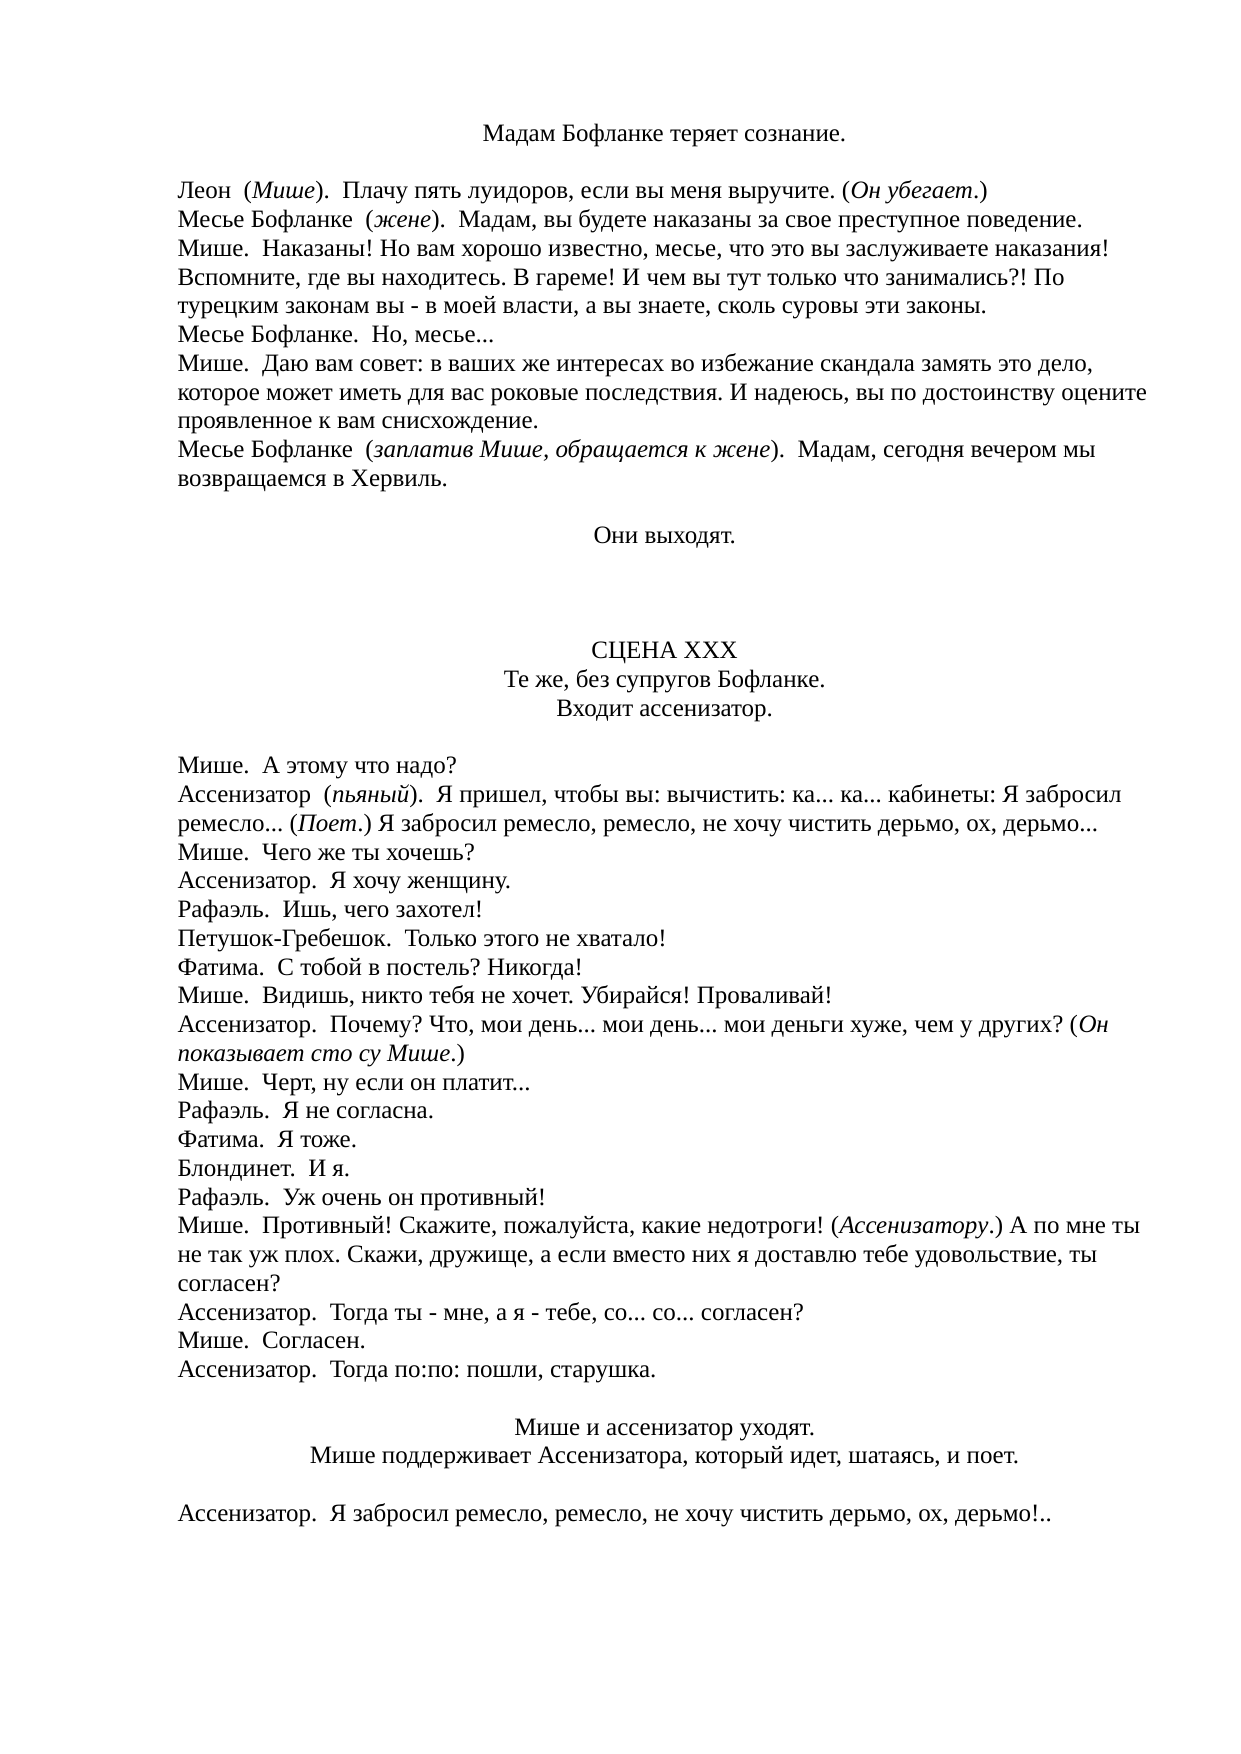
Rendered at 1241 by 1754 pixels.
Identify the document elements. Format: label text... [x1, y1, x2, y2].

text Мише. Согласен. [177, 1326, 1152, 1354]
text Мише. Чего же ты хочешь? [177, 837, 1152, 866]
text Леон (Мише). Плачу пять луидоров, если вы меня выручите. (Он убегает.) [177, 176, 1152, 204]
text Месье Бофланке (жене). Мадам, вы будете наказаны за свое преступное поведение. [177, 204, 1152, 233]
text Фатима. Я тоже. [177, 1124, 1152, 1153]
text Фатима. С тобой в постель? Никогда! [177, 952, 1152, 981]
text Ассенизатор. Почему? Что, мои день... мои день... мои деньги хуже, чем у других? (Он показывает сто су Мише.) [177, 1009, 1152, 1067]
text Мише. А этому что надо? [177, 751, 1152, 779]
text Ассенизатор. Я хочу женщину. [177, 866, 1152, 894]
text Ассенизатор. Тогда по:по: пошли, старушка. [177, 1354, 1152, 1383]
text Ассенизатор. Я забросил ремесло, ремесло, не хочу чистить дерьмо, ох, дерьмо!.. [177, 1498, 1152, 1527]
text Мише. Наказаны! Но вам хорошо известно, месье, что это вы заслуживаете наказания! Вспомните, где вы находитесь. В гареме! И чем вы тут только что занимались?! По турецким законам вы - в моей власти, а вы знаете, сколь суровы эти законы. [177, 233, 1152, 319]
text Мадам Бофланке теряет сознание. [177, 118, 1152, 147]
text Петушок-Гребешок. Только этого не хватало! [177, 923, 1152, 952]
text Мише. Видишь, никто тебя не хочет. Убирайся! Проваливай! [177, 981, 1152, 1009]
text Ассенизатор (пьяный). Я пришел, чтобы вы: вычистить: ка... ка... кабинеты: Я забросил ремесло... (Поет.) Я забросил ремесло, ремесло, не хочу чистить дерьмо, ох, дерьмо... [177, 779, 1152, 837]
text Месье Бофланке (заплатив Мише, обращается к жене). Мадам, сегодня вечером мы возвращаемся в Хервиль. [177, 434, 1152, 492]
text Ассенизатор. Тогда ты - мне, а я - тебе, со... со... согласен? [177, 1297, 1152, 1326]
text Блондинет. И я. [177, 1153, 1152, 1182]
text Месье Бофланке. Но, месье... [177, 319, 1152, 348]
text Входит ассенизатор. [177, 693, 1152, 722]
text Мише и ассенизатор уходят. [177, 1412, 1152, 1441]
text Мише поддерживает Ассенизатора, который идет, шатаясь, и поет. [177, 1441, 1152, 1469]
text Рафаэль. Я не согласна. [177, 1096, 1152, 1124]
text Они выходят. [177, 521, 1152, 549]
text Те же, без супругов Бофланке. [177, 664, 1152, 693]
text Мише. Даю вам совет: в ваших же интересах во избежание скандала замять это дело, которое может иметь для вас роковые последствия. И надеюсь, вы по достоинству оцените проявленное к вам снисхождение. [177, 348, 1152, 434]
text Мише. Противный! Скажите, пожалуйста, какие недотроги! (Ассенизатору.) А по мне ты не так уж плох. Скажи, дружище, а если вместо них я доставлю тебе удовольствие, ты согласен? [177, 1211, 1152, 1297]
text Рафаэль. Уж очень он противный! [177, 1182, 1152, 1211]
text СЦЕНА XXX [177, 636, 1152, 664]
text Мише. Черт, ну если он платит... [177, 1067, 1152, 1096]
text Рафаэль. Ишь, чего захотел! [177, 894, 1152, 923]
